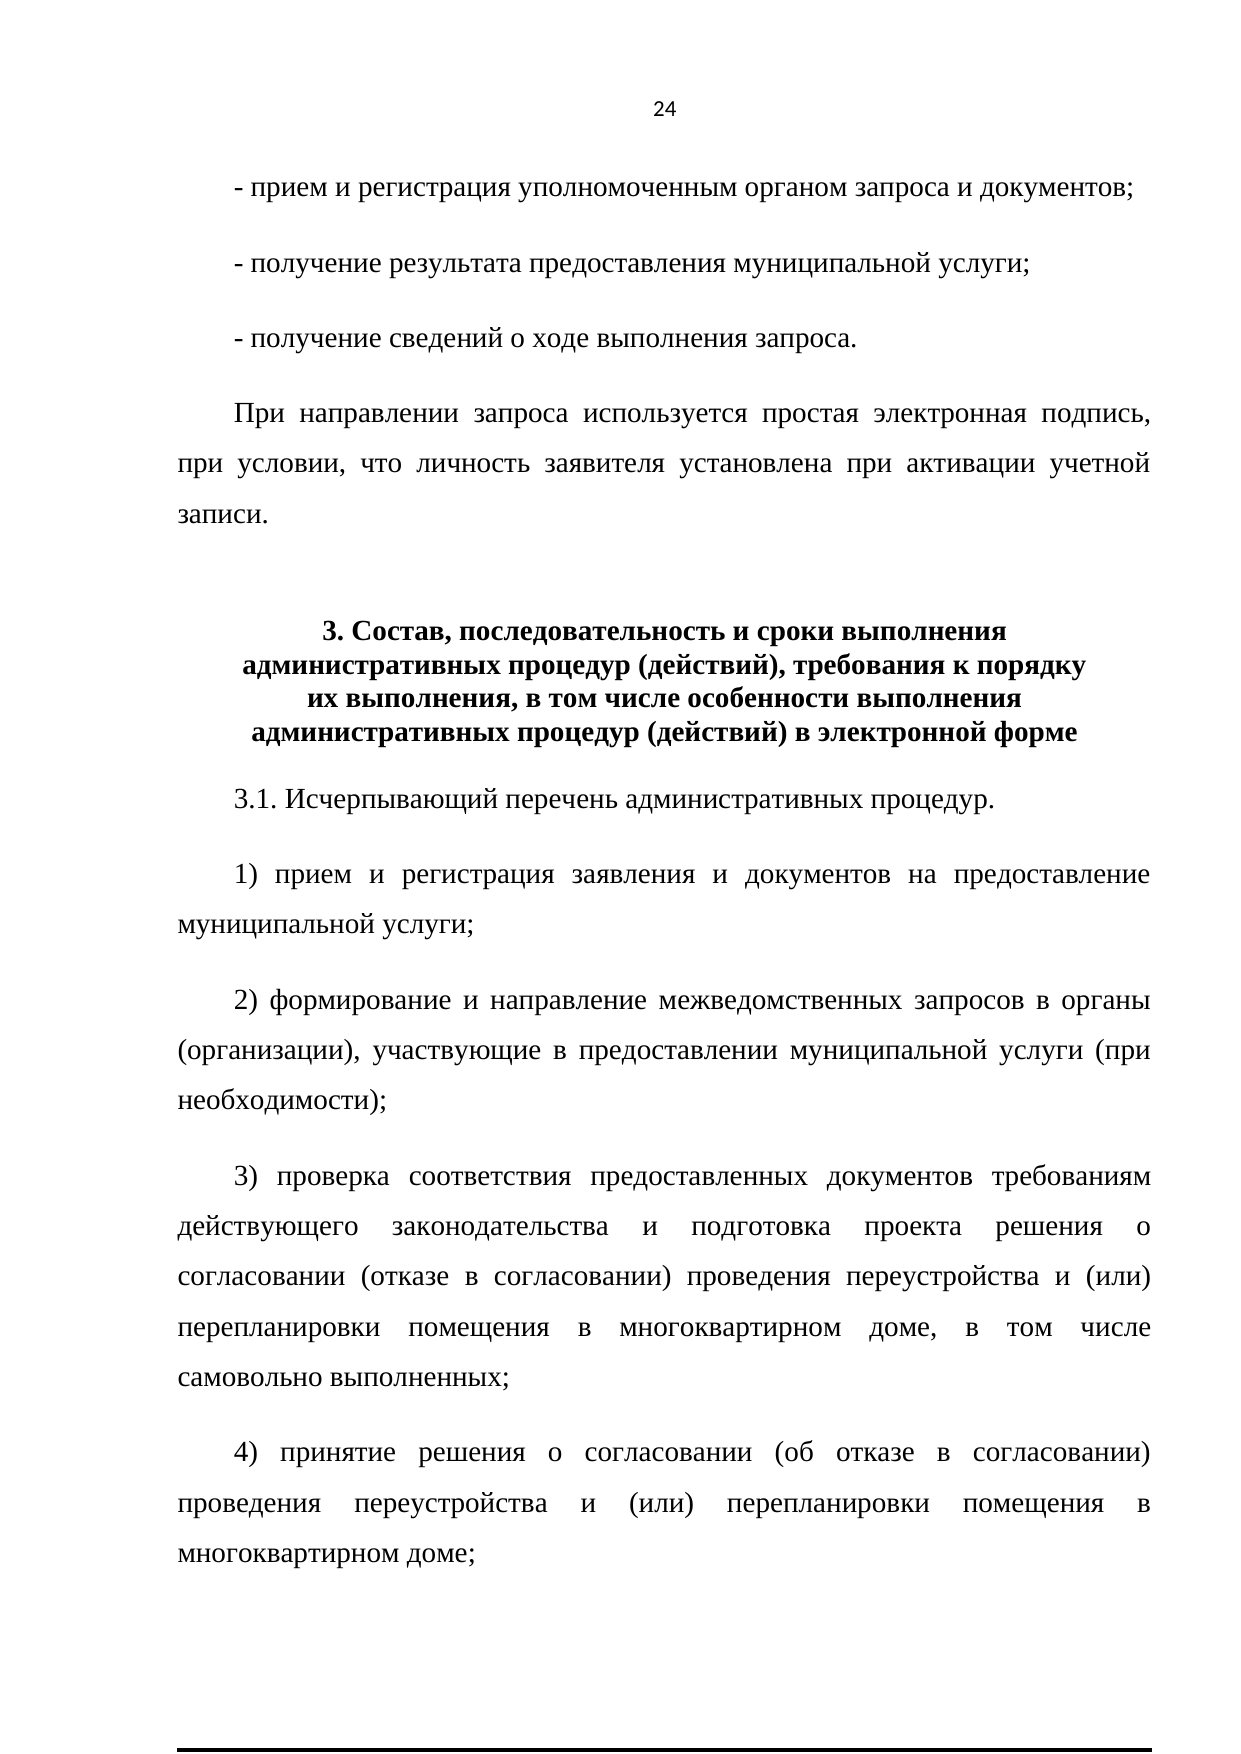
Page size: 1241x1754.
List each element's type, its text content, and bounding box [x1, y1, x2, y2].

text - получение сведений о ходе выполнения запроса. [177, 320, 1152, 353]
text 4) принятие решения о согласовании (об отказе в согласовании) проведения переустройства и (или) перепланировки помещения в многоквартирном доме; [177, 1434, 1152, 1568]
text 3.1. Исчерпывающий перечень административных процедур. [177, 781, 1152, 814]
text При направлении запроса используется простая электронная подпись, при условии, что личность заявителя установлена при активации учетной записи. [177, 395, 1152, 529]
title административных процедур (действий) в электронной форме [177, 714, 1152, 747]
title административных процедур (действий), требования к порядку [177, 647, 1152, 680]
text 3) проверка соответствия предоставленных документов требованиям действующего законодательства и подготовка проекта решения о согласовании (отказе в согласовании) проведения переустройства и (или) перепланировки помещения в многоквартирном доме, в том числе самовольно выполненных; [177, 1158, 1152, 1393]
text 2) формирование и направление межведомственных запросов в органы (организации), участвующие в предоставлении муниципальной услуги (при необходимости); [177, 982, 1152, 1116]
text 1) прием и регистрация заявления и документов на предоставление муниципальной услуги; [177, 856, 1152, 940]
title их выполнения, в том числе особенности выполнения [177, 680, 1152, 714]
text - получение результата предоставления муниципальной услуги; [177, 245, 1152, 278]
title 3. Состав, последовательность и сроки выполнения [177, 613, 1152, 647]
text - прием и регистрация уполномоченным органом запроса и документов; [177, 169, 1152, 203]
